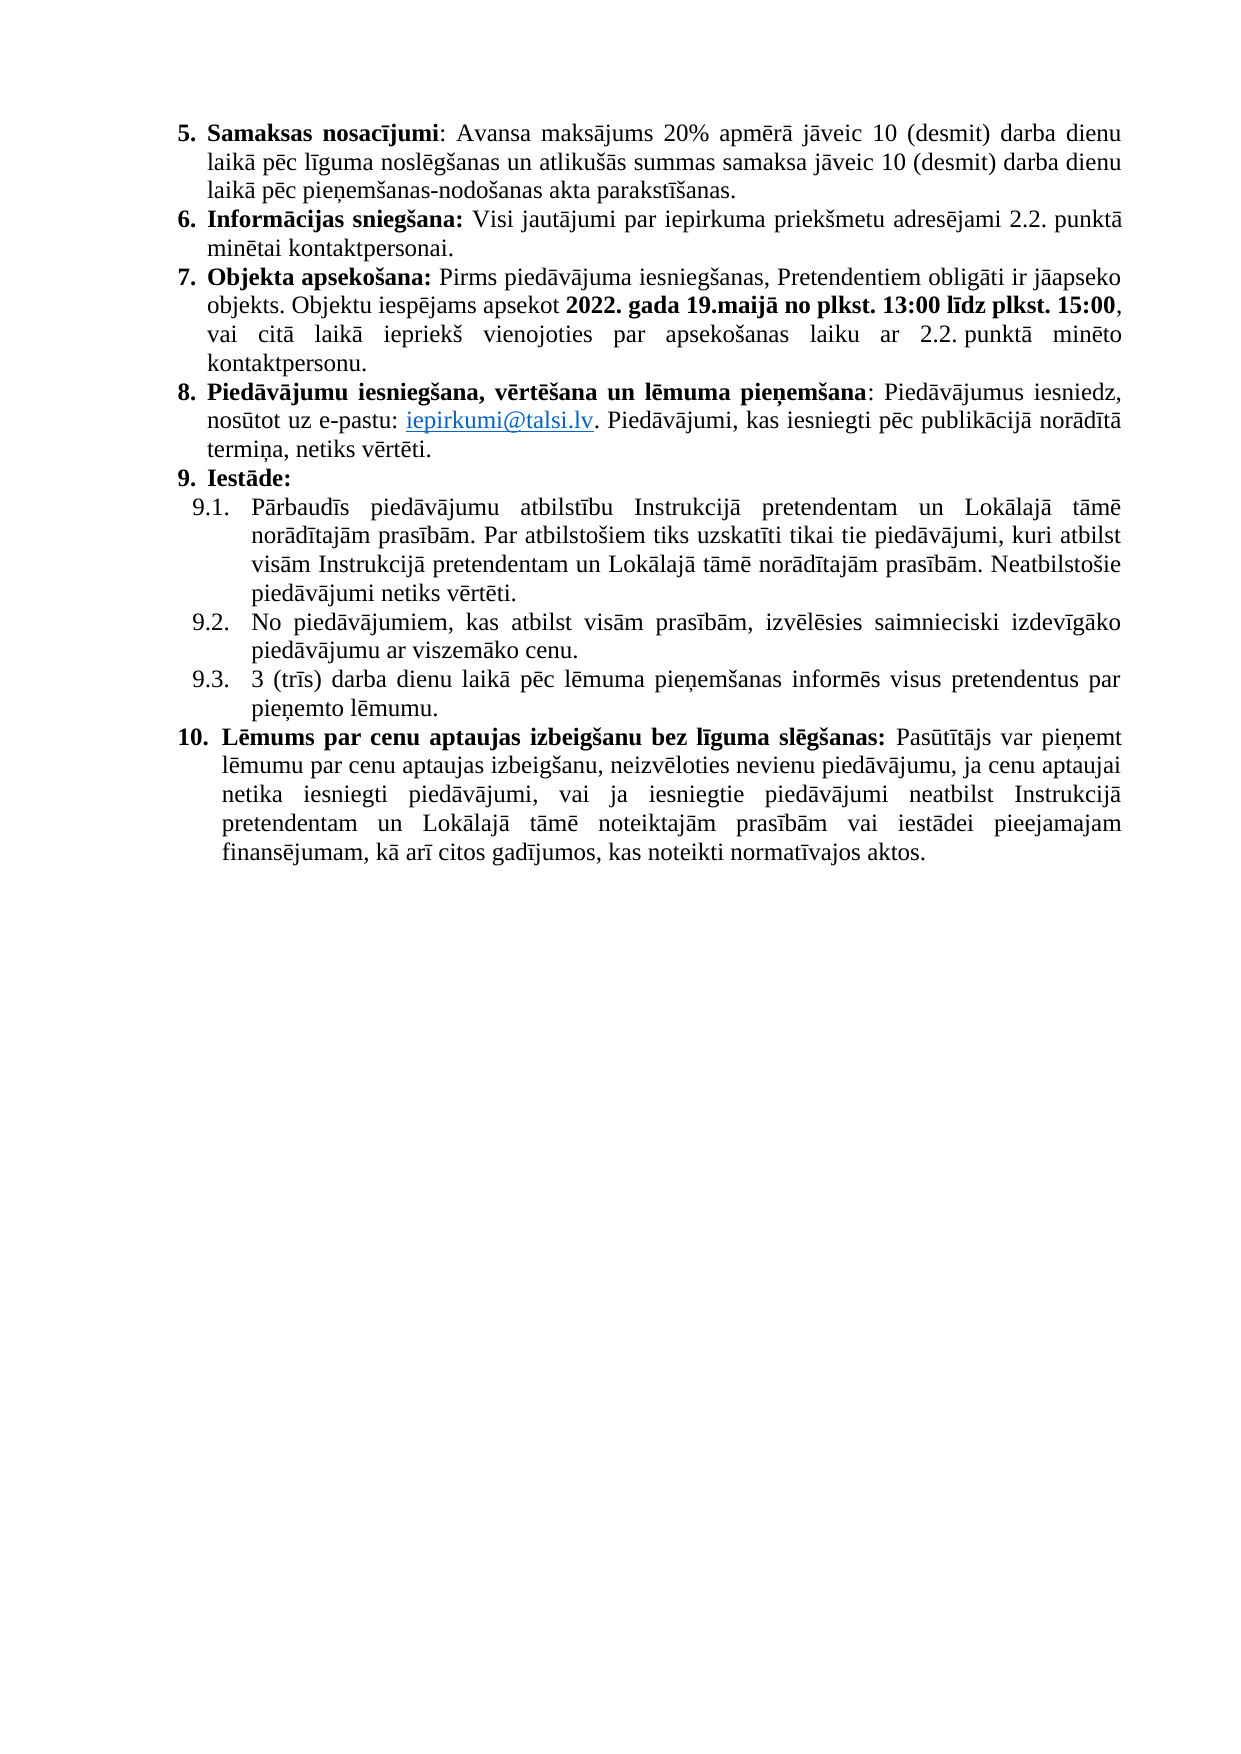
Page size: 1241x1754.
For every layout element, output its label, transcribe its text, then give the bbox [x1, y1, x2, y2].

list Iestāde: [177, 463, 1122, 492]
list Objekta apsekošana: Pirms piedāvājuma iesniegšanas, Pretendentiem obligāti ir jāapseko objekts. Objektu iespējams apsekot 2022. gada 19.maijā no plkst. 13:00 līdz plkst. 15:00, vai citā laikā iepriekš vienojoties par apsekošanas laiku ar 2.2. punktā minēto kontaktpersonu. [177, 262, 1122, 377]
list Piedāvājumu iesniegšana, vērtēšana un lēmuma pieņemšana: Piedāvājumus iesniedz, nosūtot uz e-pastu: iepirkumi@talsi.lv. Piedāvājumi, kas iesniegti pēc publikācijā norādītā termiņa, netiks vērtēti. [177, 377, 1122, 463]
list 3 (trīs) darba dienu laikā pēc lēmuma pieņemšanas informēs visus pretendentus par pieņemto lēmumu. [192, 664, 1122, 722]
list Informācijas sniegšana: Visi jautājumi par iepirkuma priekšmetu adresējami 2.2. punktā minētai kontaktpersonai. [177, 204, 1122, 262]
list Pārbaudīs piedāvājumu atbilstību Instrukcijā pretendentam un Lokālajā tāmē norādītajām prasībām. Par atbilstošiem tiks uzskatīti tikai tie piedāvājumi, kuri atbilst visām Instrukcijā pretendentam un Lokālajā tāmē norādītajām prasībām. Neatbilstošie piedāvājumi netiks vērtēti. [192, 492, 1122, 607]
list Lēmums par cenu aptaujas izbeigšanu bez līguma slēgšanas: Pasūtītājs var pieņemt lēmumu par cenu aptaujas izbeigšanu, neizvēloties nevienu piedāvājumu, ja cenu aptaujai netika iesniegti piedāvājumi, vai ja iesniegtie piedāvājumi neatbilst Instrukcijā pretendentam un Lokālajā tāmē noteiktajām prasībām vai iestādei pieejamajam finansējumam, kā arī citos gadījumos, kas noteikti normatīvajos aktos. [177, 722, 1122, 866]
list No piedāvājumiem, kas atbilst visām prasībām, izvēlēsies saimnieciski izdevīgāko piedāvājumu ar viszemāko cenu. [192, 607, 1122, 664]
list Samaksas nosacījumi: Avansa maksājums 20% apmērā jāveic 10 (desmit) darba dienu laikā pēc līguma noslēgšanas un atlikušās summas samaksa jāveic 10 (desmit) darba dienu laikā pēc pieņemšanas-nodošanas akta parakstīšanas. [177, 118, 1122, 204]
